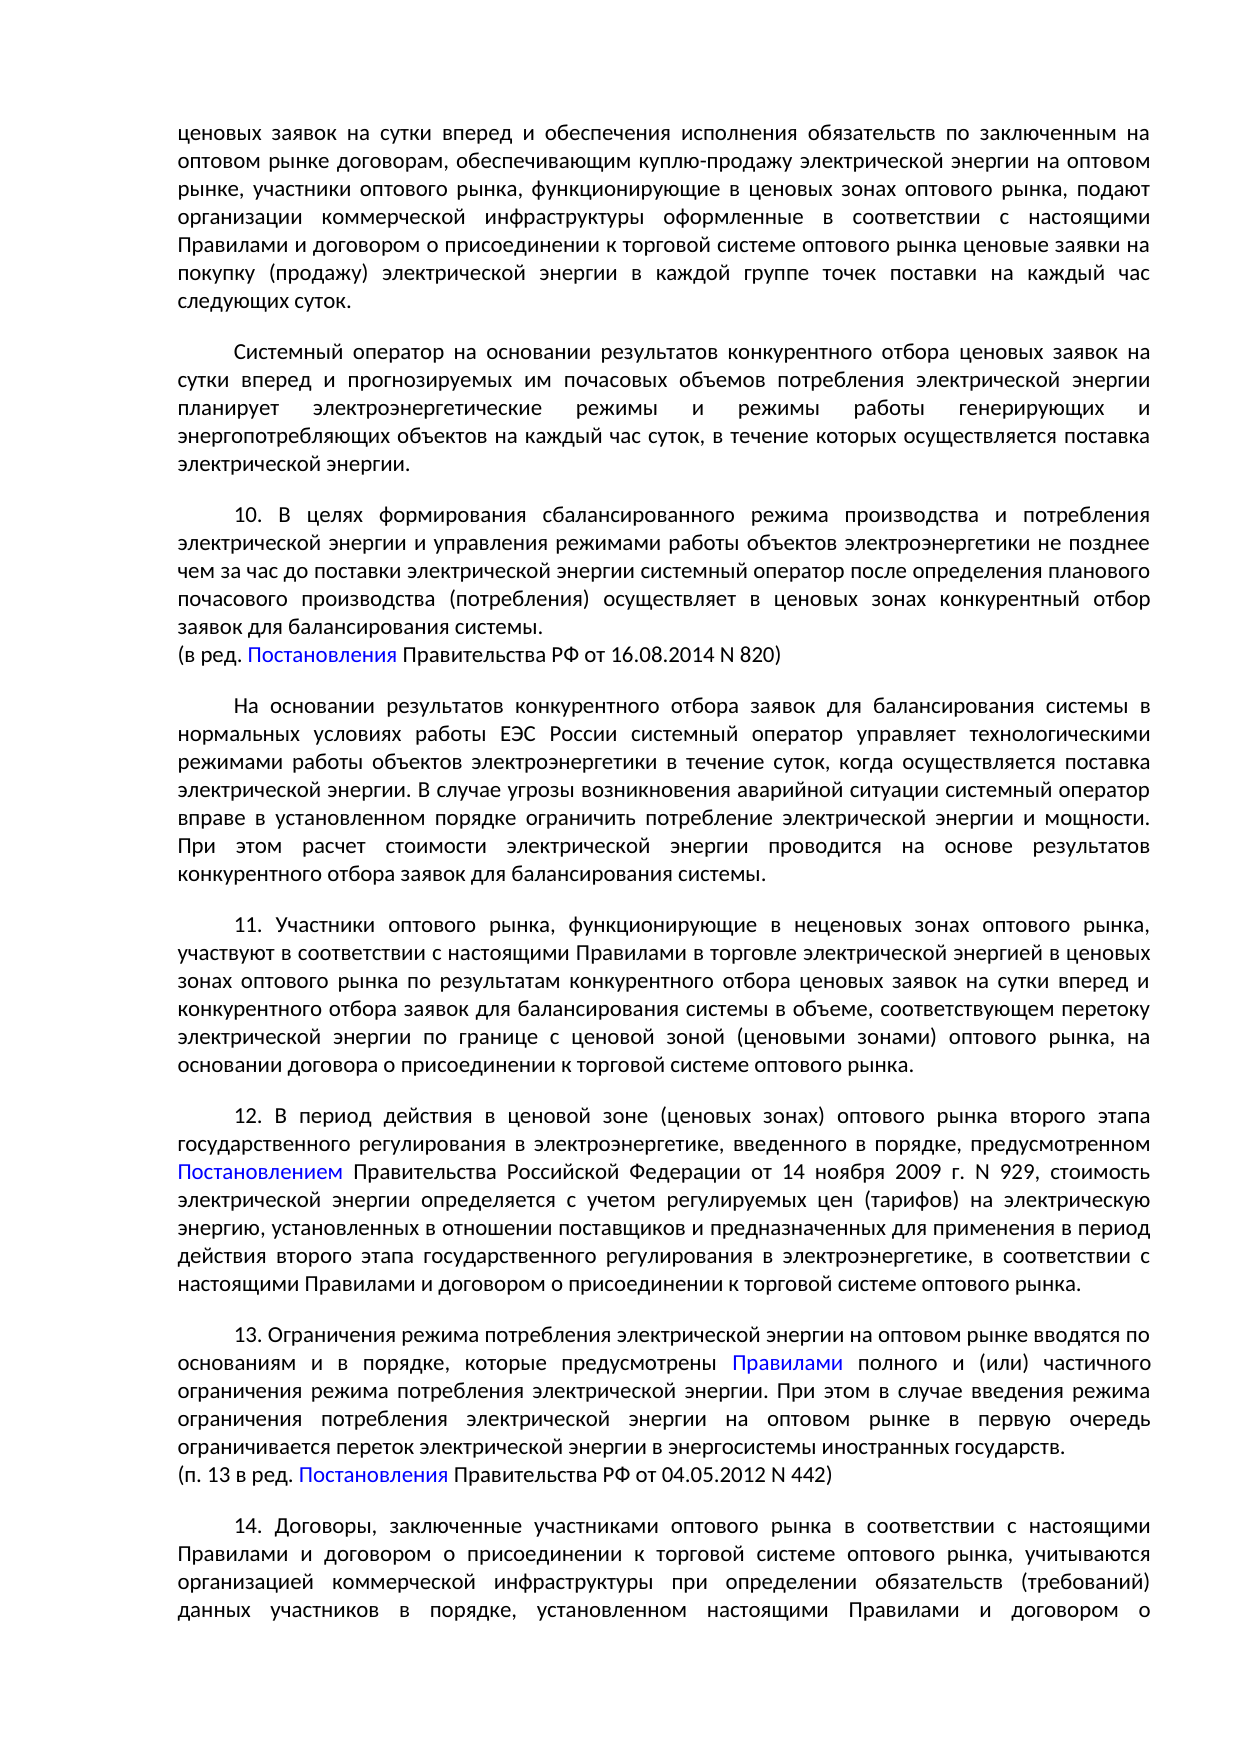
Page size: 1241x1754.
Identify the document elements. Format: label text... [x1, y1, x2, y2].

text 13. Ограничения режима потребления электрической энергии на оптовом рынке вводятся по основаниям и в порядке, которые предусмотрены Правилами полного и (или) частичного ограничения режима потребления электрической энергии. При этом в случае введения режима ограничения потребления электрической энергии на оптовом рынке в первую очередь ограничивается переток электрической энергии в энергосистемы иностранных государств. [177, 1320, 1152, 1461]
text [177, 1511, 1152, 1623]
text На основании результатов конкурентного отбора заявок для балансирования системы в нормальных условиях работы ЕЭС России системный оператор управляет технологическими режимами работы объектов электроэнергетики в течение суток, когда осуществляется поставка электрической энергии. В случае угрозы возникновения аварийной ситуации системный оператор вправе в установленном порядке ограничить потребление электрической энергии и мощности. При этом расчет стоимости электрической энергии проводится на основе результатов конкурентного отбора заявок для балансирования системы. [177, 691, 1152, 887]
text (п. 13 в ред. Постановления Правительства РФ от 04.05.2012 N 442) [177, 1461, 1152, 1488]
text 12. В период действия в ценовой зоне (ценовых зонах) оптового рынка второго этапа государственного регулирования в электроэнергетике, введенного в порядке, предусмотренном Постановлением Правительства Российской Федерации от 14 ноября 2009 г. N 929, стоимость электрической энергии определяется с учетом регулируемых цен (тарифов) на электрическую энергию, установленных в отношении поставщиков и предназначенных для применения в период действия второго этапа государственного регулирования в электроэнергетике, в соответствии с настоящими Правилами и договором о присоединении к торговой системе оптового рынка. [177, 1101, 1152, 1297]
text Системный оператор на основании результатов конкурентного отбора ценовых заявок на сутки вперед и прогнозируемых им почасовых объемов потребления электрической энергии планирует электроэнергетические режимы и режимы работы генерирующих и энергопотребляющих объектов на каждый час суток, в течение которых осуществляется поставка электрической энергии. [177, 337, 1152, 477]
text 11. Участники оптового рынка, функционирующие в неценовых зонах оптового рынка, участвуют в соответствии с настоящими Правилами в торговле электрической энергией в ценовых зонах оптового рынка по результатам конкурентного отбора ценовых заявок на сутки вперед и конкурентного отбора заявок для балансирования системы в объеме, соответствующем перетоку электрической энергии по границе с ценовой зоной (ценовыми зонами) оптового рынка, на основании договора о присоединении к торговой системе оптового рынка. [177, 910, 1152, 1078]
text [177, 118, 1152, 314]
text (в ред. Постановления Правительства РФ от 16.08.2014 N 820) [177, 640, 1152, 668]
text 10. В целях формирования сбалансированного режима производства и потребления электрической энергии и управления режимами работы объектов электроэнергетики не позднее чем за час до поставки электрической энергии системный оператор после определения планового почасового производства (потребления) осуществляет в ценовых зонах конкурентный отбор заявок для балансирования системы. [177, 500, 1152, 640]
